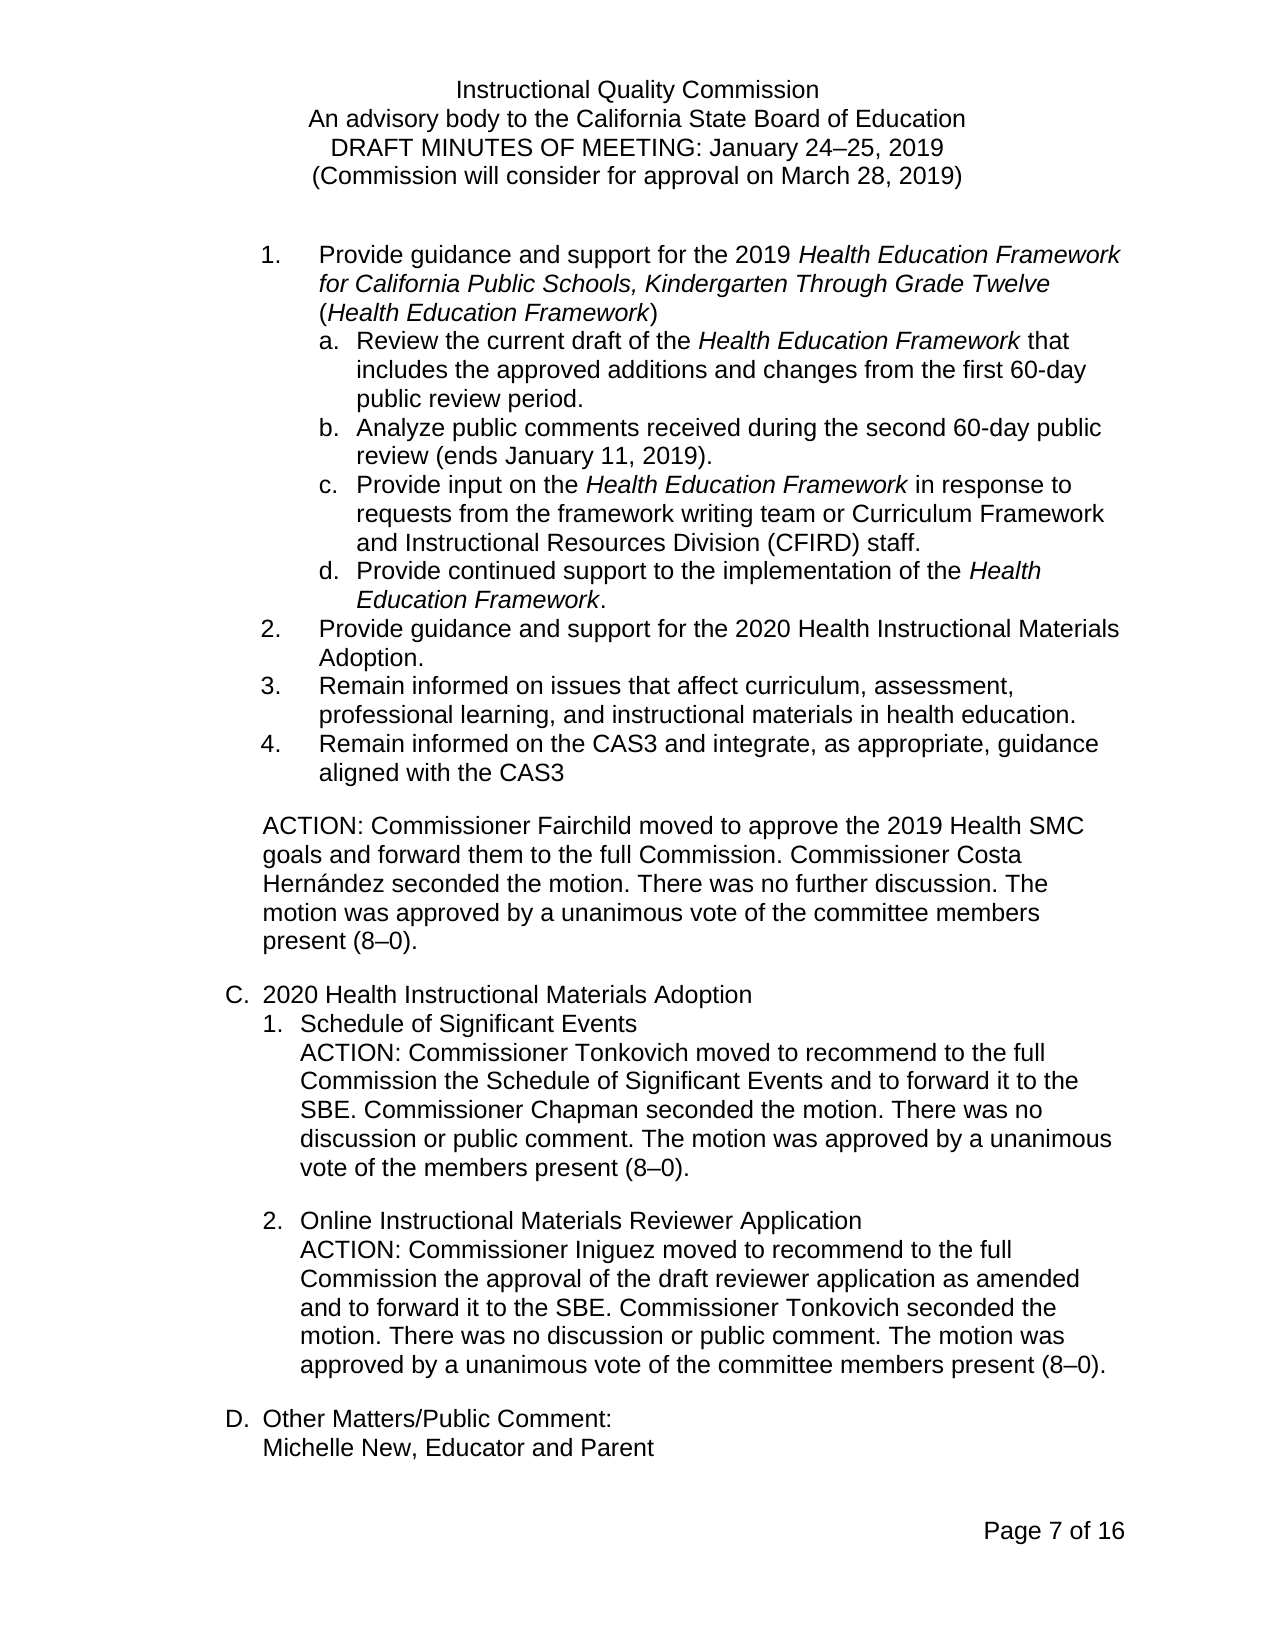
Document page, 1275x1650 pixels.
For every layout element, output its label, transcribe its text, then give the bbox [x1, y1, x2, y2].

text ACTION: Commissioner Fairchild moved to approve the 2019 Health SMC goals and forward them to the full Commission. Commissioner Costa Hernández seconded the motion. There was no further discussion. The motion was approved by a unanimous vote of the committee members present (8–0). [262, 811, 1125, 955]
list Michelle New, Educator and Parent [262, 1432, 1125, 1461]
list 2020 Health Instructional Materials Adoption [225, 980, 1125, 1009]
list ACTION: Commissioner Iniguez moved to recommend to the full Commission the approval of the draft reviewer application as amended and to forward it to the SBE. Commissioner Tonkovich seconded the motion. There was no discussion or public comment. The motion was approved by a unanimous vote of the committee members present (8–0). [300, 1235, 1125, 1379]
list Provide input on the Health Education Framework in response to requests from the framework writing team or Curriculum Framework and Instructional Resources Division (CFIRD) staff. [319, 470, 1125, 556]
list Provide guidance and support for the 2020 Health Instructional Materials Adoption. [281, 614, 1125, 671]
list Remain informed on the CAS3 and integrate, as appropriate, guidance aligned with the CAS3 [281, 729, 1125, 786]
list Online Instructional Materials Reviewer Application [262, 1206, 1125, 1235]
list ACTION: Commissioner Tonkovich moved to recommend to the full Commission the Schedule of Significant Events and to forward it to the SBE. Commissioner Chapman seconded the motion. There was no discussion or public comment. The motion was approved by a unanimous vote of the members present (8–0). [300, 1037, 1125, 1181]
list Schedule of Significant Events [262, 1009, 1125, 1037]
list Other Matters/Public Comment: [225, 1404, 1125, 1432]
list Analyze public comments received during the second 60-day public review (ends January 11, 2019). [319, 412, 1125, 470]
list Provide continued support to the implementation of the Health Education Framework. [319, 556, 1125, 614]
list Remain informed on issues that affect curriculum, assessment, professional learning, and instructional materials in health education. [281, 671, 1125, 729]
list Provide guidance and support for the 2019 Health Education Framework for California Public Schools, Kindergarten Through Grade Twelve (Health Education Framework) [281, 240, 1125, 326]
list Review the current draft of the Health Education Framework that includes the approved additions and changes from the first 60-day public review period. [319, 326, 1125, 412]
